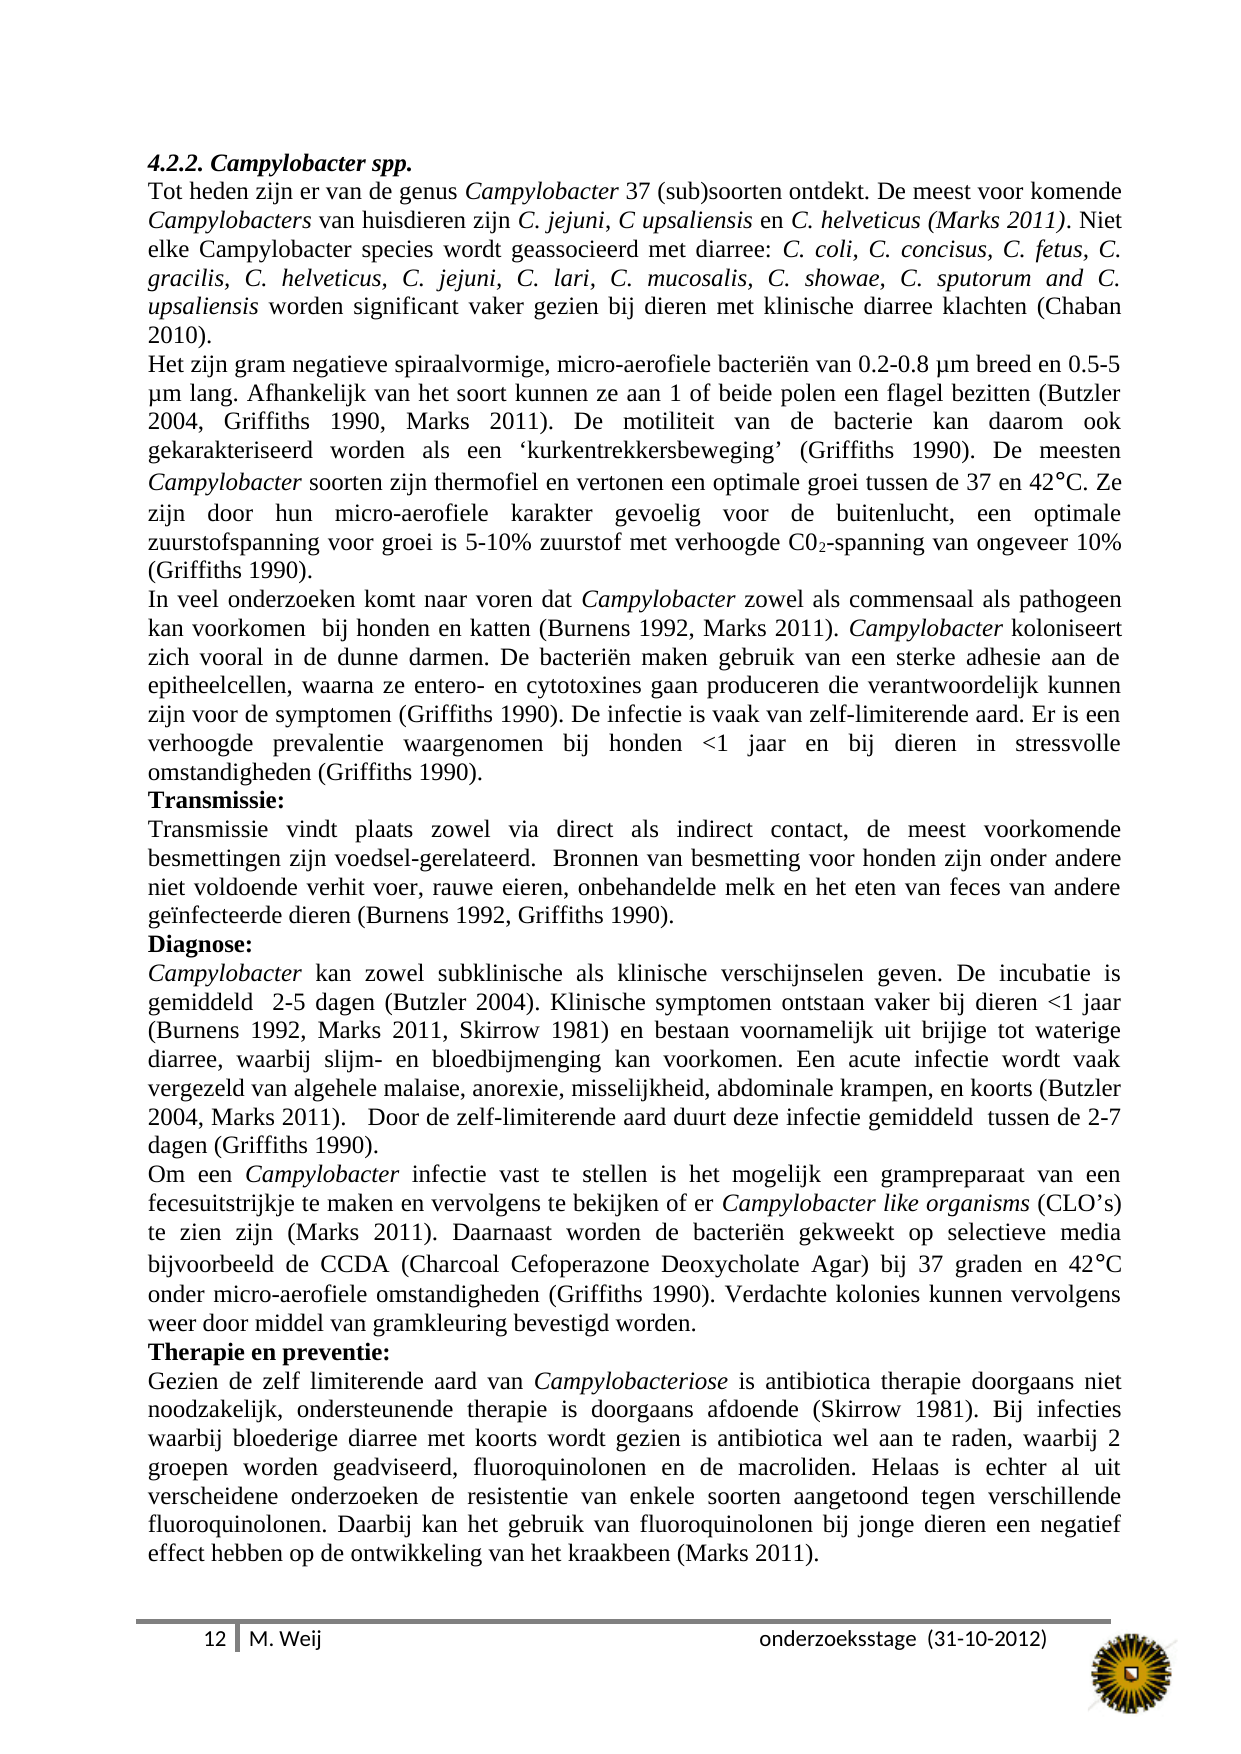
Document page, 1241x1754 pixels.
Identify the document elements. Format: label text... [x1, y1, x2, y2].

text Het zijn gram negatieve spiraalvormige, micro-aerofiele bacteriën van 0.2-0.8 µm breed en 0.5-5 µm lang. Afhankelijk van het soort kunnen ze aan 1 of beide polen een flagel bezitten (Butzler 2004, Griffiths 1990, Marks 2011). De motiliteit van de bacterie kan daarom ook gekarakteriseerd worden als een ‘kurkentrekkersbeweging’ (Griffiths 1990). De meesten Campylobacter soorten zijn thermofiel en vertonen een optimale groei tussen de 37 en 42°C. Ze zijn door hun micro-aerofiele karakter gevoelig voor de buitenlucht, een optimale zuurstofspanning voor groei is 5-10% zuurstof met verhoogde C02-spanning van ongeveer 10% (Griffiths 1990). [148, 349, 1122, 584]
text Transmissie vindt plaats zowel via direct als indirect contact, de meest voorkomende besmettingen zijn voedsel-gerelateerd. Bronnen van besmetting voor honden zijn onder andere niet voldoende verhit voer, rauwe eieren, onbehandelde melk en het eten van feces van andere geïnfecteerde dieren (Burnens 1992, Griffiths 1990). [148, 814, 1122, 929]
text Campylobacter kan zowel subklinische als klinische verschijnselen geven. De incubatie is gemiddeld 2-5 dagen (Butzler 2004). Klinische symptomen ontstaan vaker bij dieren <1 jaar (Burnens 1992, Marks 2011, Skirrow 1981) en bestaan voornamelijk uit brijige tot waterige diarree, waarbij slijm- en bloedbijmenging kan voorkomen. Een acute infectie wordt vaak vergezeld van algehele malaise, anorexie, misselijkheid, abdominale krampen, en koorts (Butzler 2004, Marks 2011). Door de zelf-limiterende aard duurt deze infectie gemiddeld tussen de 2-7 dagen (Griffiths 1990). [148, 958, 1122, 1159]
text Gezien de zelf limiterende aard van Campylobacteriose is antibiotica therapie doorgaans niet noodzakelijk, ondersteunende therapie is doorgaans afdoende (Skirrow 1981). Bij infecties waarbij bloederige diarree met koorts wordt gezien is antibiotica wel aan te raden, waarbij 2 groepen worden geadviseerd, fluoroquinolonen en de macroliden. Helaas is echter al uit verscheidene onderzoeken de resistentie van enkele soorten aangetoond tegen verschillende fluoroquinolonen. Daarbij kan het gebruik van fluoroquinolonen bij jonge dieren een negatief effect hebben op de ontwikkeling van het kraakbeen (Marks 2011). [148, 1366, 1122, 1567]
text Diagnose: [148, 929, 1122, 958]
text Transmissie: [148, 786, 1122, 814]
text Om een Campylobacter infectie vast te stellen is het mogelijk een grampreparaat van een fecesuitstrijkje te maken en vervolgens te bekijken of er Campylobacter like organisms (CLO’s) te zien zijn (Marks 2011). Daarnaast worden de bacteriën gekweekt op selectieve media bijvoorbeeld de CCDA (Charcoal Cefoperazone Deoxycholate Agar) bij 37 graden en 42°C onder micro-aerofiele omstandigheden (Griffiths 1990). Verdachte kolonies kunnen vervolgens weer door middel van gramkleuring bevestigd worden. [148, 1159, 1122, 1337]
picture [1087, 1629, 1178, 1716]
text Tot heden zijn er van de genus Campylobacter 37 (sub)soorten ontdekt. De meest voor komende Campylobacters van huisdieren zijn C. jejuni, C upsaliensis en C. helveticus (Marks 2011). Niet elke Campylobacter species wordt geassocieerd met diarree: C. coli, C. concisus, C. fetus, C. gracilis, C. helveticus, C. jejuni, C. lari, C. mucosalis, C. showae, C. sputorum and C. upsaliensis worden significant vaker gezien bij dieren met klinische diarree klachten (Chaban 2010). [148, 176, 1122, 349]
text Therapie en preventie: [148, 1337, 1122, 1366]
text 4.2.2. Campylobacter spp. [148, 148, 1122, 176]
text In veel onderzoeken komt naar voren dat Campylobacter zowel als commensaal als pathogeen kan voorkomen bij honden en katten (Burnens 1992, Marks 2011). Campylobacter koloniseert zich vooral in de dunne darmen. De bacteriën maken gebruik van een sterke adhesie aan de epitheelcellen, waarna ze entero- en cytotoxines gaan produceren die verantwoordelijk kunnen zijn voor de symptomen (Griffiths 1990). De infectie is vaak van zelf-limiterende aard. Er is een verhoogde prevalentie waargenomen bij honden <1 jaar en bij dieren in stressvolle omstandigheden (Griffiths 1990). [148, 584, 1122, 786]
